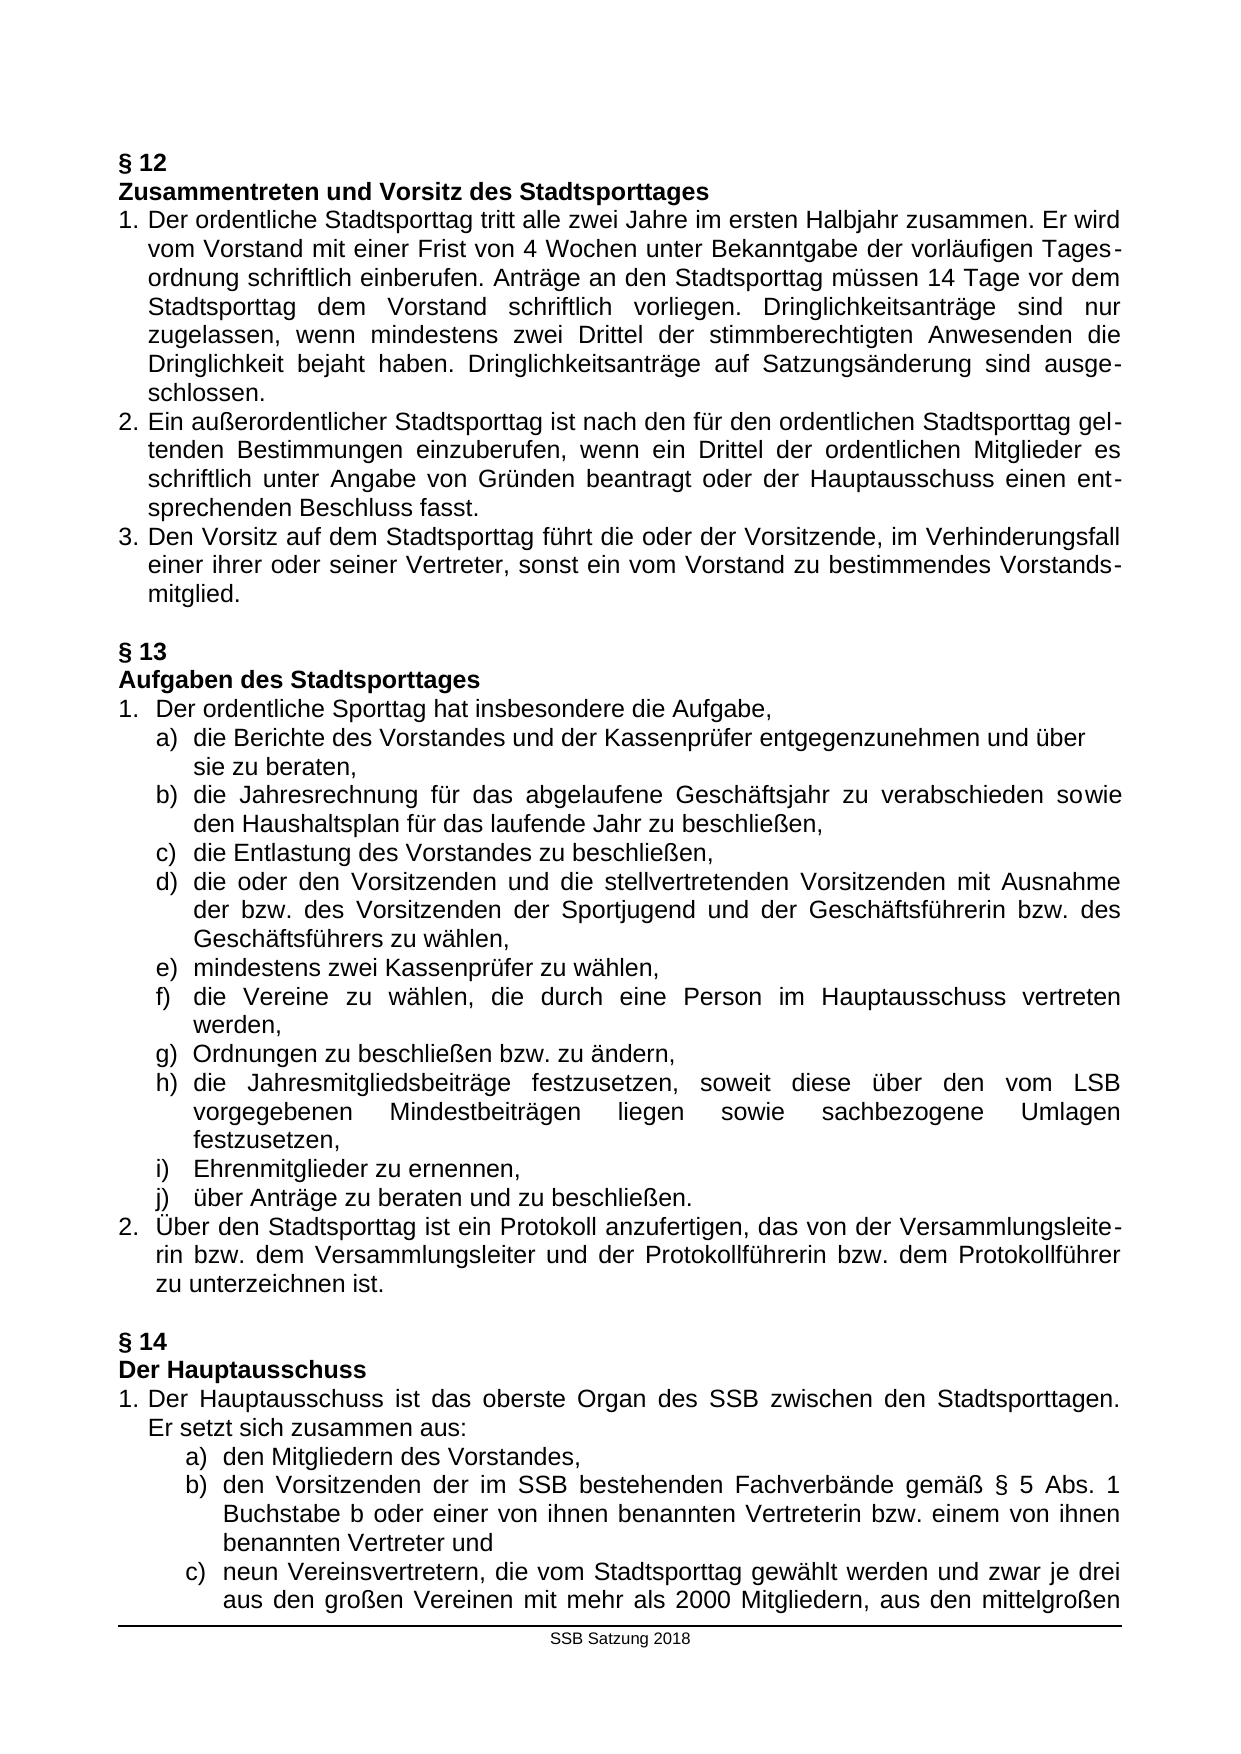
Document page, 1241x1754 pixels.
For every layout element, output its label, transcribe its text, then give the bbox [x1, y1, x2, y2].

list Der ordentliche Stadtsporttag tritt alle zwei Jahre im ersten Halbjahr zusammen. Er wird vom Vorstand mit einer Frist von 4 Wochen unter Bekanntgabe der vorläufigen Tagesordnung schriftlich einberufen. Anträge an den Stadtsporttag müssen 14 Tage vor dem Stadtsporttag dem Vorstand schriftlich vorliegen. Dringlichkeitsanträge sind nur zugelassen, wenn mindestens zwei Drittel der stimmberechtigten Anwesenden die Dringlichkeit bejaht haben. Dringlichkeitsanträge auf Satzungsänderung sind ausgeschlossen. [118, 205, 1122, 406]
list Ordnungen zu beschließen bzw. zu ändern, [155, 1039, 1122, 1068]
list Über den Stadtsporttag ist ein Protokoll anzufertigen, das von der Versammlungsleiterin bzw. dem Versammlungsleiter und der Protokollführerin bzw. dem Protokollführer zu unterzeichnen ist. [118, 1211, 1122, 1298]
list mindestens zwei Kassenprüfer zu wählen, [156, 953, 1122, 981]
text Aufgaben des Stadtsporttages [118, 665, 1122, 694]
text § 13 [118, 636, 1122, 665]
list Den Vorsitz auf dem Stadtsporttag führt die oder der Vorsitzende, im Verhinderungsfall einer ihrer oder seiner Vertreter, sonst ein vom Vorstand zu bestimmendes Vorstandsmitglied. [118, 521, 1122, 608]
list die Jahresmitgliedsbeiträge festzusetzen, soweit diese über den vom LSB vorgegebenen Mindestbeiträgen liegen sowie sachbezogene Umlagen festzusetzen, [156, 1068, 1122, 1154]
text § 12 [118, 148, 1122, 176]
list über Anträge zu beraten und zu beschließen. [156, 1183, 1122, 1211]
list den Vorsitzenden der im SSB bestehenden Fachverbände gemäß § 5 Abs. 1 Buchstabe b oder einer von ihnen benannten Vertreterin bzw. einem von ihnen benannten Vertreter und [185, 1470, 1122, 1556]
list Der ordentliche Sporttag hat insbesondere die Aufgabe, [118, 694, 1122, 723]
list die Entlastung des Vorstandes zu beschließen, [156, 838, 1122, 866]
list die Vereine zu wählen, die durch eine Person im Hauptausschuss vertreten werden, [156, 981, 1122, 1039]
list die Jahresrechnung für das abgelaufene Geschäftsjahr zu verabschieden sowie den Haushaltsplan für das laufende Jahr zu beschließen, [156, 780, 1122, 838]
list die Berichte des Vorstandes und der Kassenprüfer entgegenzunehmen und über sie zu beraten, [156, 723, 1122, 780]
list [185, 1556, 1122, 1614]
list den Mitgliedern des Vorstandes, [185, 1441, 1122, 1470]
list Ehrenmitglieder zu ernennen, [156, 1154, 1122, 1183]
text § 14 [118, 1326, 1122, 1355]
text 1. Der Hauptausschuss ist das oberste Organ des SSB zwischen den Stadtsporttagen. Er setzt sich zusammen aus: [118, 1384, 1122, 1441]
text Zusammentreten und Vorsitz des Stadtsporttages [118, 176, 1122, 205]
list die oder den Vorsitzenden und die stellvertretenden Vorsitzenden mit Ausnahme der bzw. des Vorsitzenden der Sportjugend und der Geschäftsführerin bzw. des Geschäftsführers zu wählen, [156, 866, 1122, 953]
text Der Hauptausschuss [118, 1355, 1122, 1384]
list Ein außerordentlicher Stadtsporttag ist nach den für den ordentlichen Stadtsporttag geltenden Bestimmungen einzuberufen, wenn ein Drittel der ordentlichen Mitglieder es schriftlich unter Angabe von Gründen beantragt oder der Hauptausschuss einen entsprechenden Beschluss fasst. [118, 406, 1122, 521]
